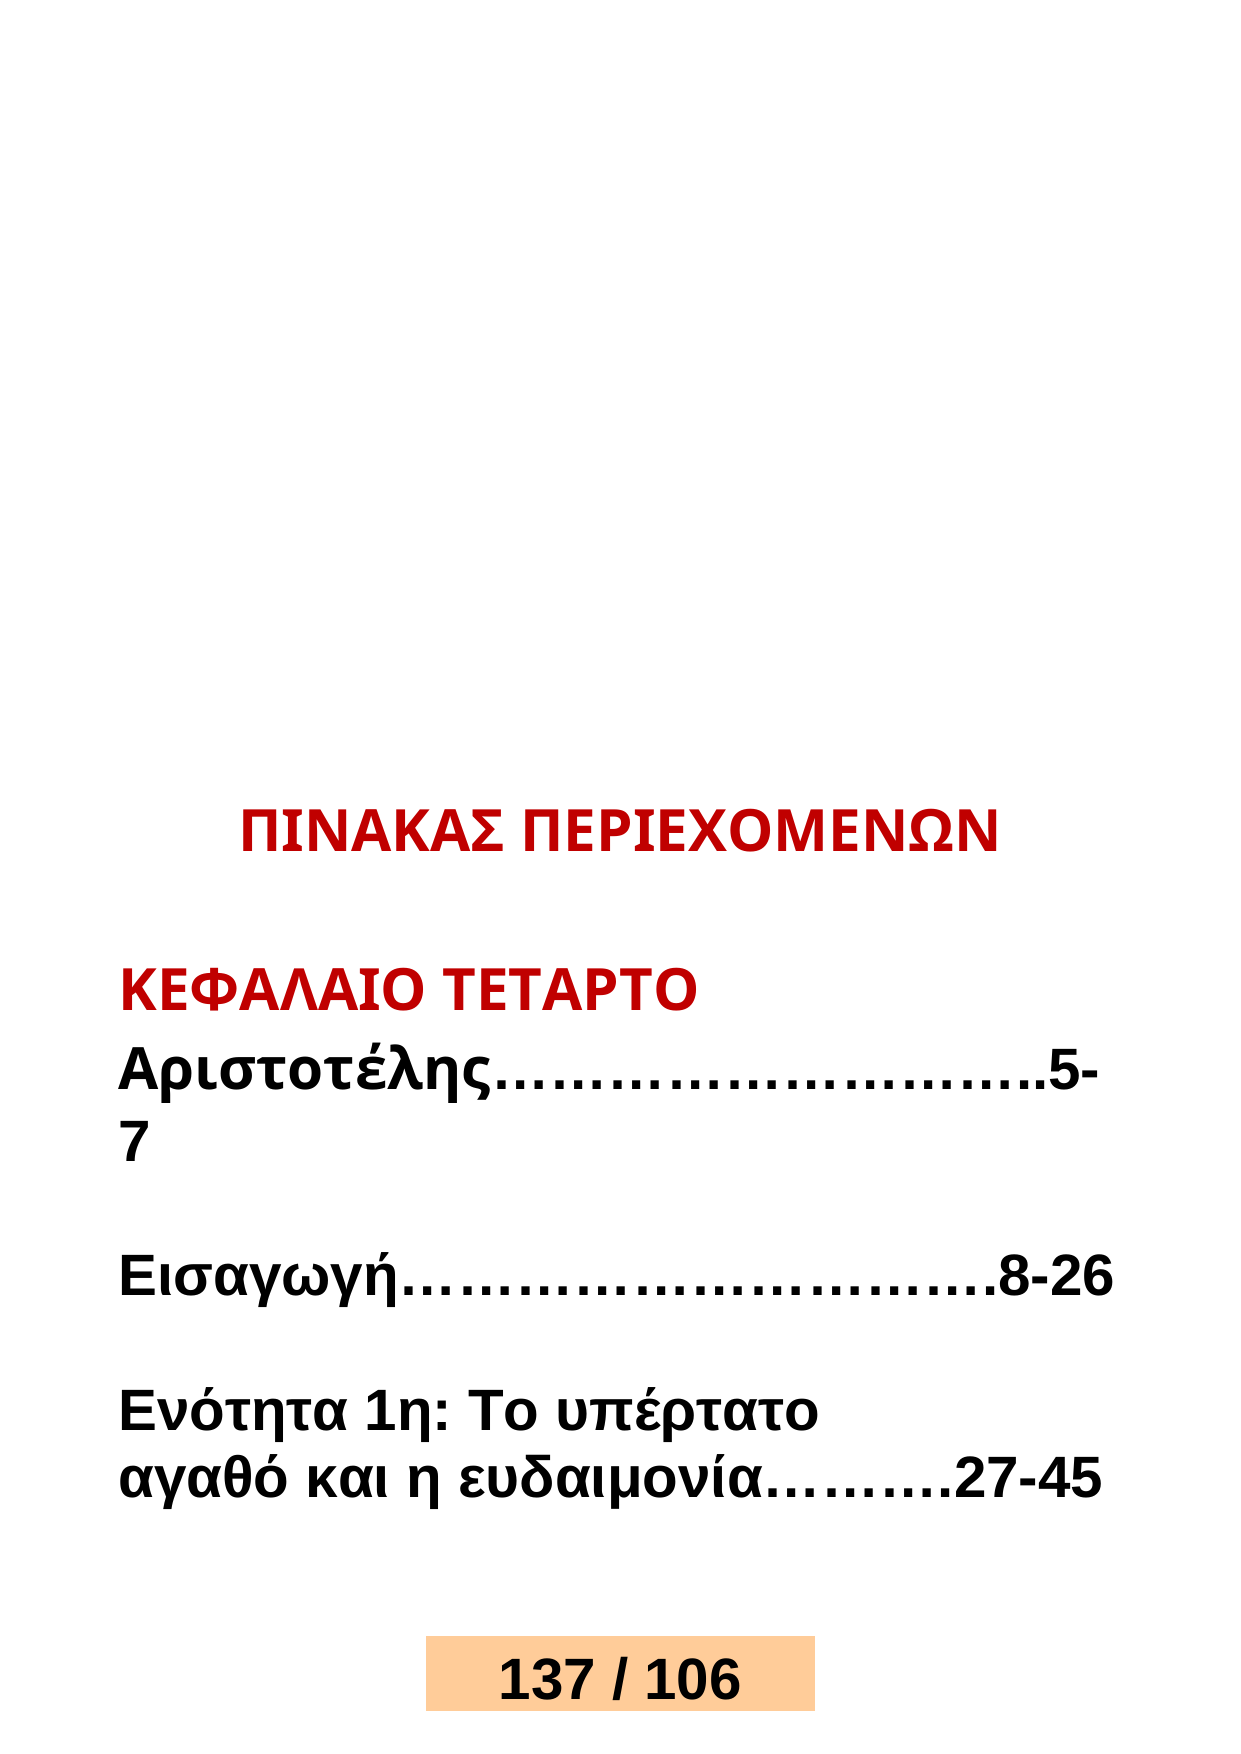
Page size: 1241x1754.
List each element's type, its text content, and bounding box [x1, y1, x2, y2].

text Ενότητα 1η: Το υπέρτατο [118, 1375, 1122, 1442]
text ΚΕΦΑΛΑΙΟ ΤΕΤΑΡΤΟ [118, 948, 1122, 1027]
text αγαθό και η ευδαιμονία……….27-45 [118, 1442, 1122, 1509]
text ΠΙΝΑΚΑΣ ΠΕΡΙΕΧΟΜΕΝΩΝ [118, 789, 1122, 868]
text Εισαγωγή………………………….8-26 [118, 1241, 1122, 1308]
text Αριστοτέλης………………………..5-7 [118, 1027, 1122, 1174]
